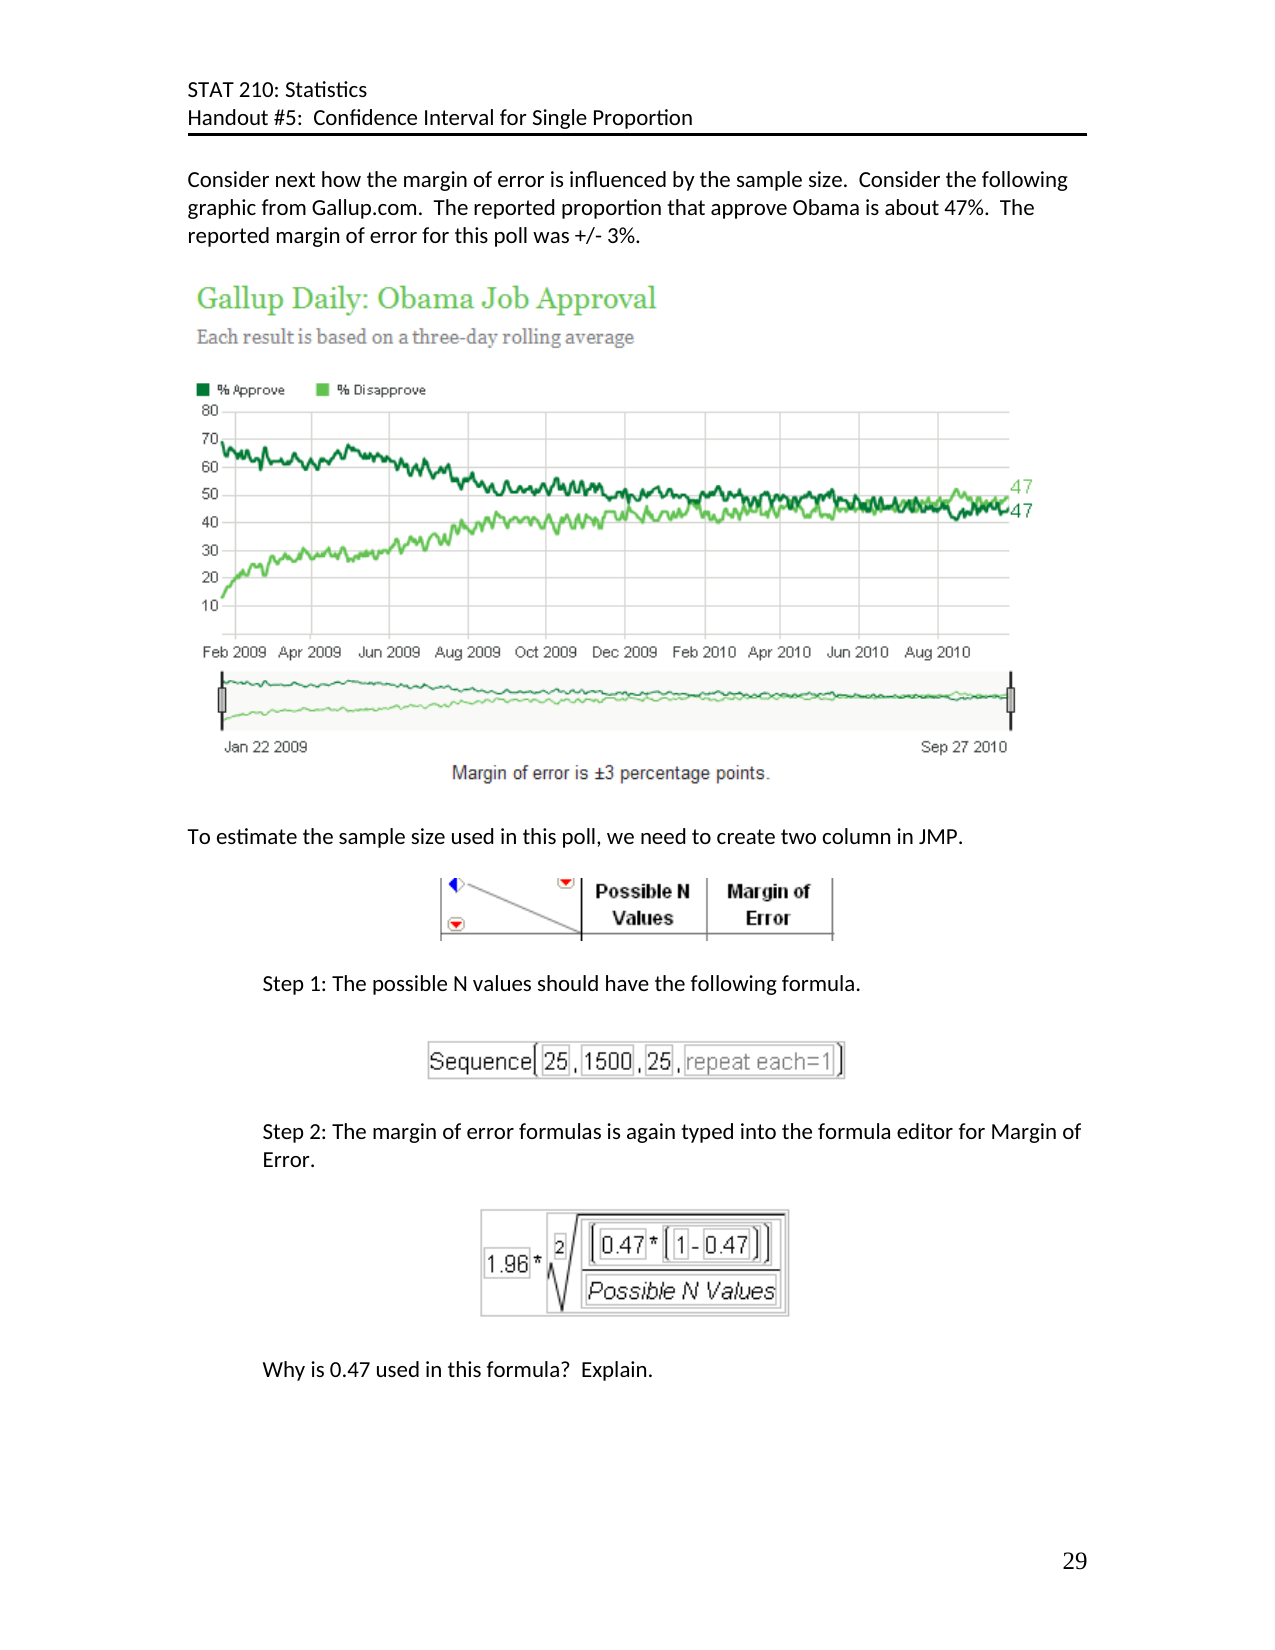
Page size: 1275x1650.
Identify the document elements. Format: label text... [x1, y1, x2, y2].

picture [187, 277, 1042, 795]
picture [417, 1025, 858, 1089]
list Step 2: The margin of error formulas is again typed into the formula editor for Margin of Error. [262, 1117, 1087, 1173]
list Consider next how the margin of error is influenced by the sample size. Consider the following graphic from Gallup.com. The reported proportion that approve Obama is about 47%. The reported margin of error for this poll was +/- 3%. [187, 165, 1087, 249]
list Why is 0.47 used in this formula? Explain. [262, 1356, 1087, 1384]
picture [476, 1201, 799, 1328]
list Step 1: The possible N values should have the following formula. [187, 969, 1087, 997]
list To estimate the sample size used in this poll, we need to create two column in JMP. [187, 822, 1087, 850]
picture [440, 878, 835, 941]
